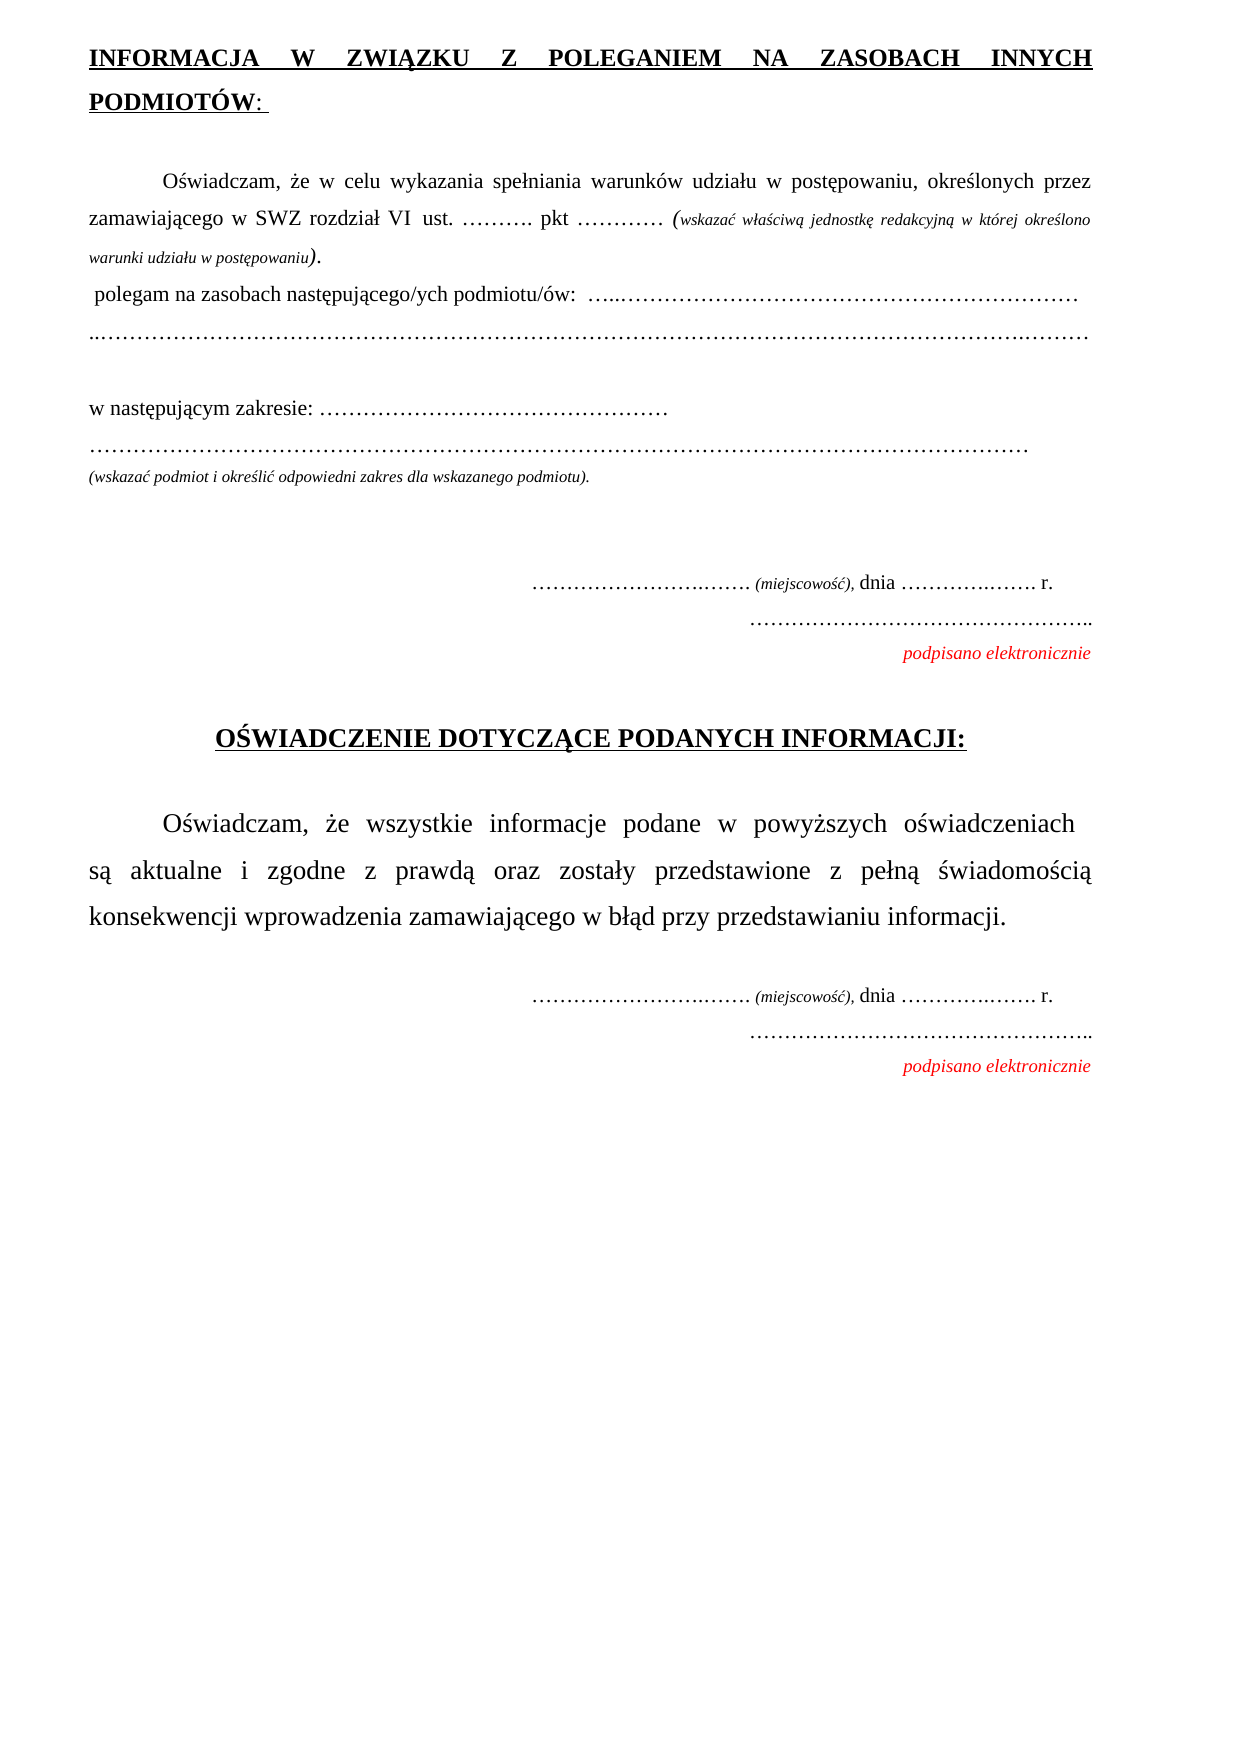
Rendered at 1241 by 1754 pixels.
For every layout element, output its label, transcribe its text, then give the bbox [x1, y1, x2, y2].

text Oświadczam, że wszystkie informacje podane w powyższych oświadczeniach są aktualne i zgodne z prawdą oraz zostały przedstawione z pełną świadomością konsekwencji wprowadzenia zamawiającego w błąd przy przedstawianiu informacji. [89, 807, 1093, 932]
text polegam na zasobach następującego/ych podmiotu/ów: …..……………………………………………………… [89, 281, 1093, 306]
text Oświadczam, że w celu wykazania spełniania warunków udziału w postępowaniu, określonych przez zamawiającego w SWZ rozdział VI ust. ………. pkt ………… (wskazać właściwą jednostkę redakcyjną w której określono warunki udziału w postępowaniu). [89, 168, 1093, 268]
text podpisano elektronicznie [89, 642, 1093, 663]
text ………………………………………….. [89, 1019, 1093, 1043]
text OŚWIADCZENIE DOTYCZĄCE PODANYCH INFORMACJI: [89, 723, 1093, 754]
text ………………………………………….. [89, 606, 1093, 630]
text INFORMACJA W ZWIĄZKU Z POLEGANIEM NA ZASOBACH INNYCH PODMIOTÓW: [89, 70, 1093, 115]
text ………………………………………………………………………………………………………………… (wskazać podmiot i określić odpowiedni zakres dla wskazanego podmiotu). [89, 432, 1093, 486]
text …………………….……. (miejscowość), dnia ………….……. r. [89, 983, 1093, 1007]
text INFORMACJA W ZWIĄZKU Z POLEGANIEM NA ZASOBACH INNYCH PODMIOTÓW: [89, 43, 1093, 68]
text ..……………………………………………………………………………………………………………….……… w następującym zakresie: ………………………………………… [89, 319, 1093, 420]
text podpisano elektronicznie [89, 1055, 1093, 1077]
text …………………….……. (miejscowość), dnia ………….……. r. [89, 569, 1093, 594]
